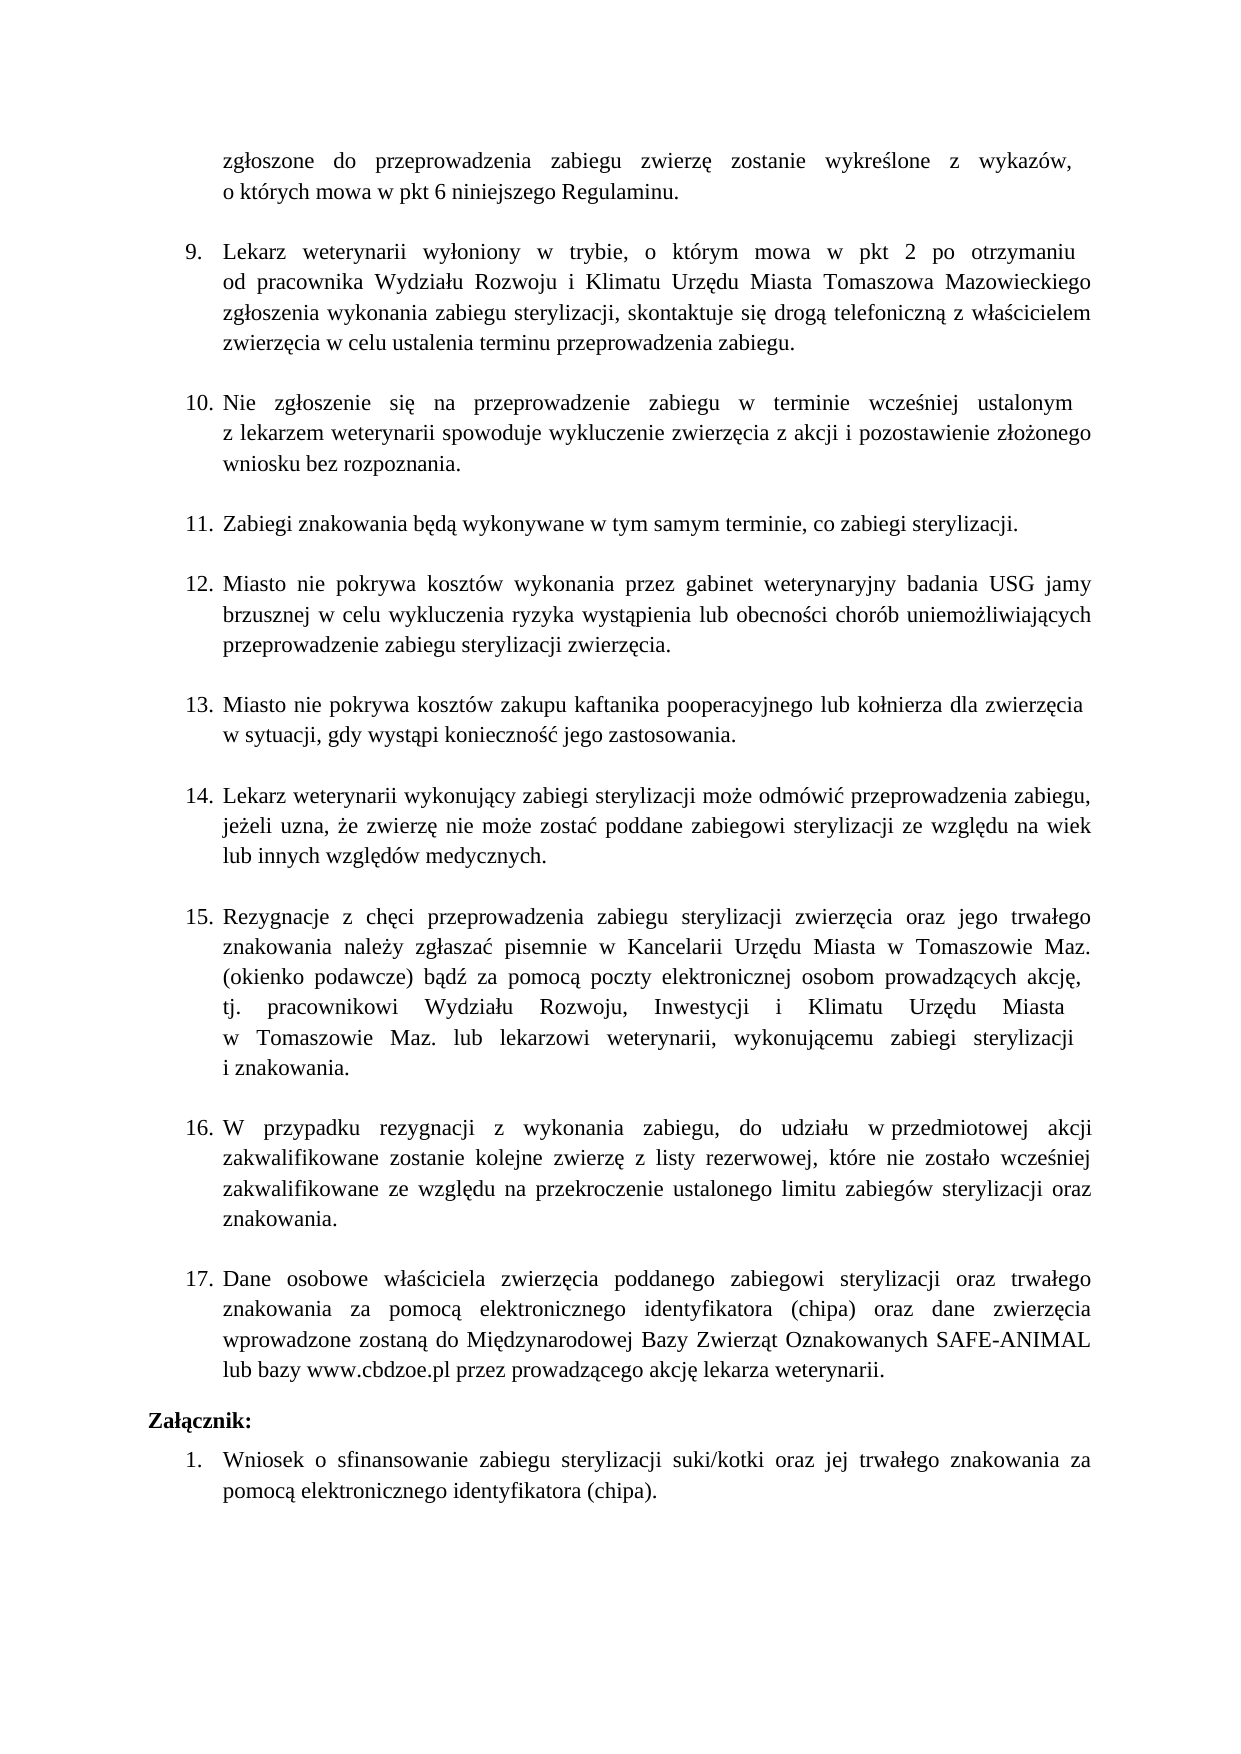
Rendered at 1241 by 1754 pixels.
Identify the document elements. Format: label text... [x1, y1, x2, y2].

list W przypadku rezygnacji z wykonania zabiegu, do udziału w przedmiotowej akcji zakwalifikowane zostanie kolejne zwierzę z listy rezerwowej, które nie zostało wcześniej zakwalifikowane ze względu na przekroczenie ustalonego limitu zabiegów sterylizacji oraz znakowania. [185, 1114, 1093, 1231]
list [185, 148, 1093, 204]
list Miasto nie pokrywa kosztów wykonania przez gabinet weterynaryjny badania USG jamy brzusznej w celu wykluczenia ryzyka wystąpienia lub obecności chorób uniemożliwiających przeprowadzenie zabiegu sterylizacji zwierzęcia. [185, 571, 1093, 657]
list Dane osobowe właściciela zwierzęcia poddanego zabiegowi sterylizacji oraz trwałego znakowania za pomocą elektronicznego identyfikatora (chipa) oraz dane zwierzęcia wprowadzone zostaną do Międzynarodowej Bazy Zwierząt Oznakowanych SAFE-ANIMAL lub bazy www.cbdzoe.pl przez prowadzącego akcję lekarza weterynarii. [185, 1265, 1093, 1382]
list Lekarz weterynarii wyłoniony w trybie, o którym mowa w pkt 2 po otrzymaniu od pracownika Wydziału Rozwoju i Klimatu Urzędu Miasta Tomaszowa Mazowieckiego zgłoszenia wykonania zabiegu sterylizacji, skontaktuje się drogą telefoniczną z właścicielem zwierzęcia w celu ustalenia terminu przeprowadzenia zabiegu. [185, 238, 1093, 355]
list Wniosek o sfinansowanie zabiegu sterylizacji suki/kotki oraz jej trwałego znakowania za pomocą elektronicznego identyfikatora (chipa). [185, 1446, 1093, 1503]
list Miasto nie pokrywa kosztów zakupu kaftanika pooperacyjnego lub kołnierza dla zwierzęcia w sytuacji, gdy wystąpi konieczność jego zastosowania. [185, 691, 1093, 748]
list Nie zgłoszenie się na przeprowadzenie zabiegu w terminie wcześniej ustalonym z lekarzem weterynarii spowoduje wykluczenie zwierzęcia z akcji i pozostawienie złożonego wniosku bez rozpoznania. [185, 389, 1093, 476]
list Lekarz weterynarii wykonujący zabiegi sterylizacji może odmówić przeprowadzenia zabiegu, jeżeli uzna, że zwierzę nie może zostać poddane zabiegowi sterylizacji ze względu na wiek lub innych względów medycznych. [185, 782, 1093, 869]
text Załącznik: [148, 1407, 1093, 1433]
list Zabiegi znakowania będą wykonywane w tym samym terminie, co zabiegi sterylizacji. [185, 510, 1093, 536]
list Rezygnacje z chęci przeprowadzenia zabiegu sterylizacji zwierzęcia oraz jego trwałego znakowania należy zgłaszać pisemnie w Kancelarii Urzędu Miasta w Tomaszowie Maz. (okienko podawcze) bądź za pomocą poczty elektronicznej osobom prowadzących akcję, tj. pracownikowi Wydziału Rozwoju, Inwestycji i Klimatu Urzędu Miasta w Tomaszowie Maz. lub lekarzowi weterynarii, wykonującemu zabiegi sterylizacji i znakowania. [185, 903, 1093, 1080]
